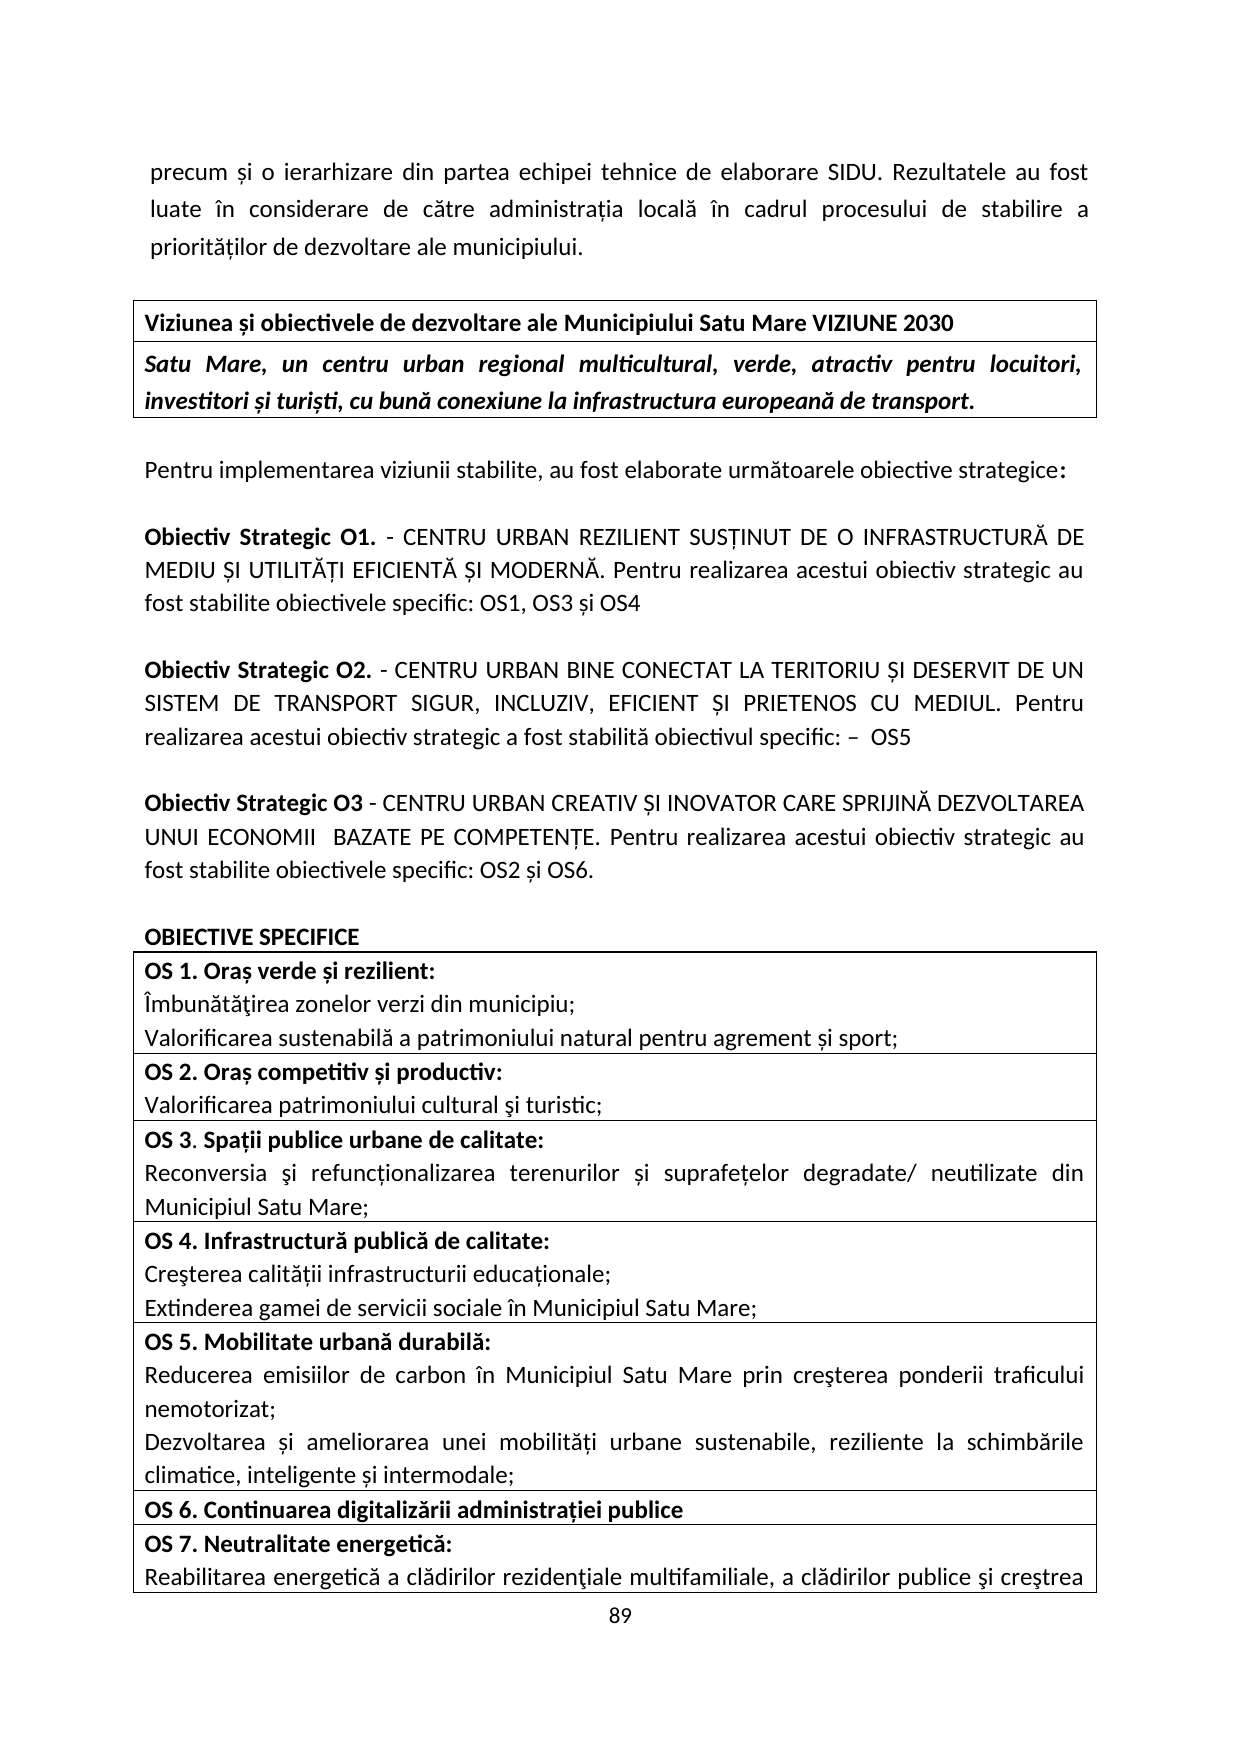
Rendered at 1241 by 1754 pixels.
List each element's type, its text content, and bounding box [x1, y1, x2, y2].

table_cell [134, 1525, 1096, 1592]
table_cell OS 3. Spații publice urbane de calitate: Reconversia şi refuncționalizarea terenurilor și suprafețelor degradate/ neutilizate din Municipiul Satu Mare; [134, 1121, 1096, 1221]
table_cell OS 2. Oraș competitiv și productiv: Valorificarea patrimoniului cultural şi turistic; [134, 1054, 1096, 1120]
table_cell Satu Mare, un centru urban regional multicultural, verde, atractiv pentru locuitori, investitori și turiști, cu bună conexiune la infrastructura europeană de transport. [134, 342, 1096, 417]
table_cell OS 1. Oraș verde și rezilient: Îmbunătăţirea zonelor verzi din municipiu; Valorificarea sustenabilă a patrimoniului natural pentru agrement și sport; [134, 953, 1096, 1052]
table_cell Pentru implementarea viziunii stabilite, au fost elaborate următoarele obiective strategice: Obiectiv Strategic O1. - CENTRU URBAN REZILIENT SUSȚINUT DE O INFRASTRUCTURĂ DE MEDIU ȘI UTILITĂȚI EFICIENTĂ ȘI MODERNĂ. Pentru realizarea acestui obiectiv strategic au fost stabilite obiectivele specific: OS1, OS3 și OS4 Obiectiv Strategic O2. - CENTRU URBAN BINE CONECTAT LA TERITORIU ȘI DESERVIT DE UN SISTEM DE TRANSPORT SIGUR, INCLUZIV, EFICIENT ȘI PRIETENOS CU MEDIUL. Pentru realizarea acestui obiectiv strategic a fost stabilită obiectivul specific: – OS5 Obiectiv Strategic O3 - CENTRU URBAN CREATIV ȘI INOVATOR CARE SPRIJINĂ DEZVOLTAREA UNUI ECONOMII BAZATE PE COMPETENȚE. Pentru realizarea acestui obiectiv strategic au fost stabilite obiectivele specific: OS2 și OS6. OBIECTIVE SPECIFICE [133, 418, 1096, 951]
table_cell OS 6. Continuarea digitalizării administrației publice [134, 1491, 1096, 1524]
table_header Viziunea și obiectivele de dezvoltare ale Municipiului Satu Mare VIZIUNE 2030 [134, 301, 1096, 341]
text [150, 150, 1090, 262]
table_cell OS 4. Infrastructură publică de calitate: Creşterea calității infrastructurii educaționale; Extinderea gamei de servicii sociale în Municipiul Satu Mare; [134, 1222, 1096, 1322]
table_cell OS 5. Mobilitate urbană durabilă: Reducerea emisiilor de carbon în Municipiul Satu Mare prin creşterea ponderii traficului nemotorizat; Dezvoltarea și ameliorarea unei mobilități urbane sustenabile, reziliente la schimbările climatice, inteligente și intermodale; [134, 1323, 1096, 1490]
